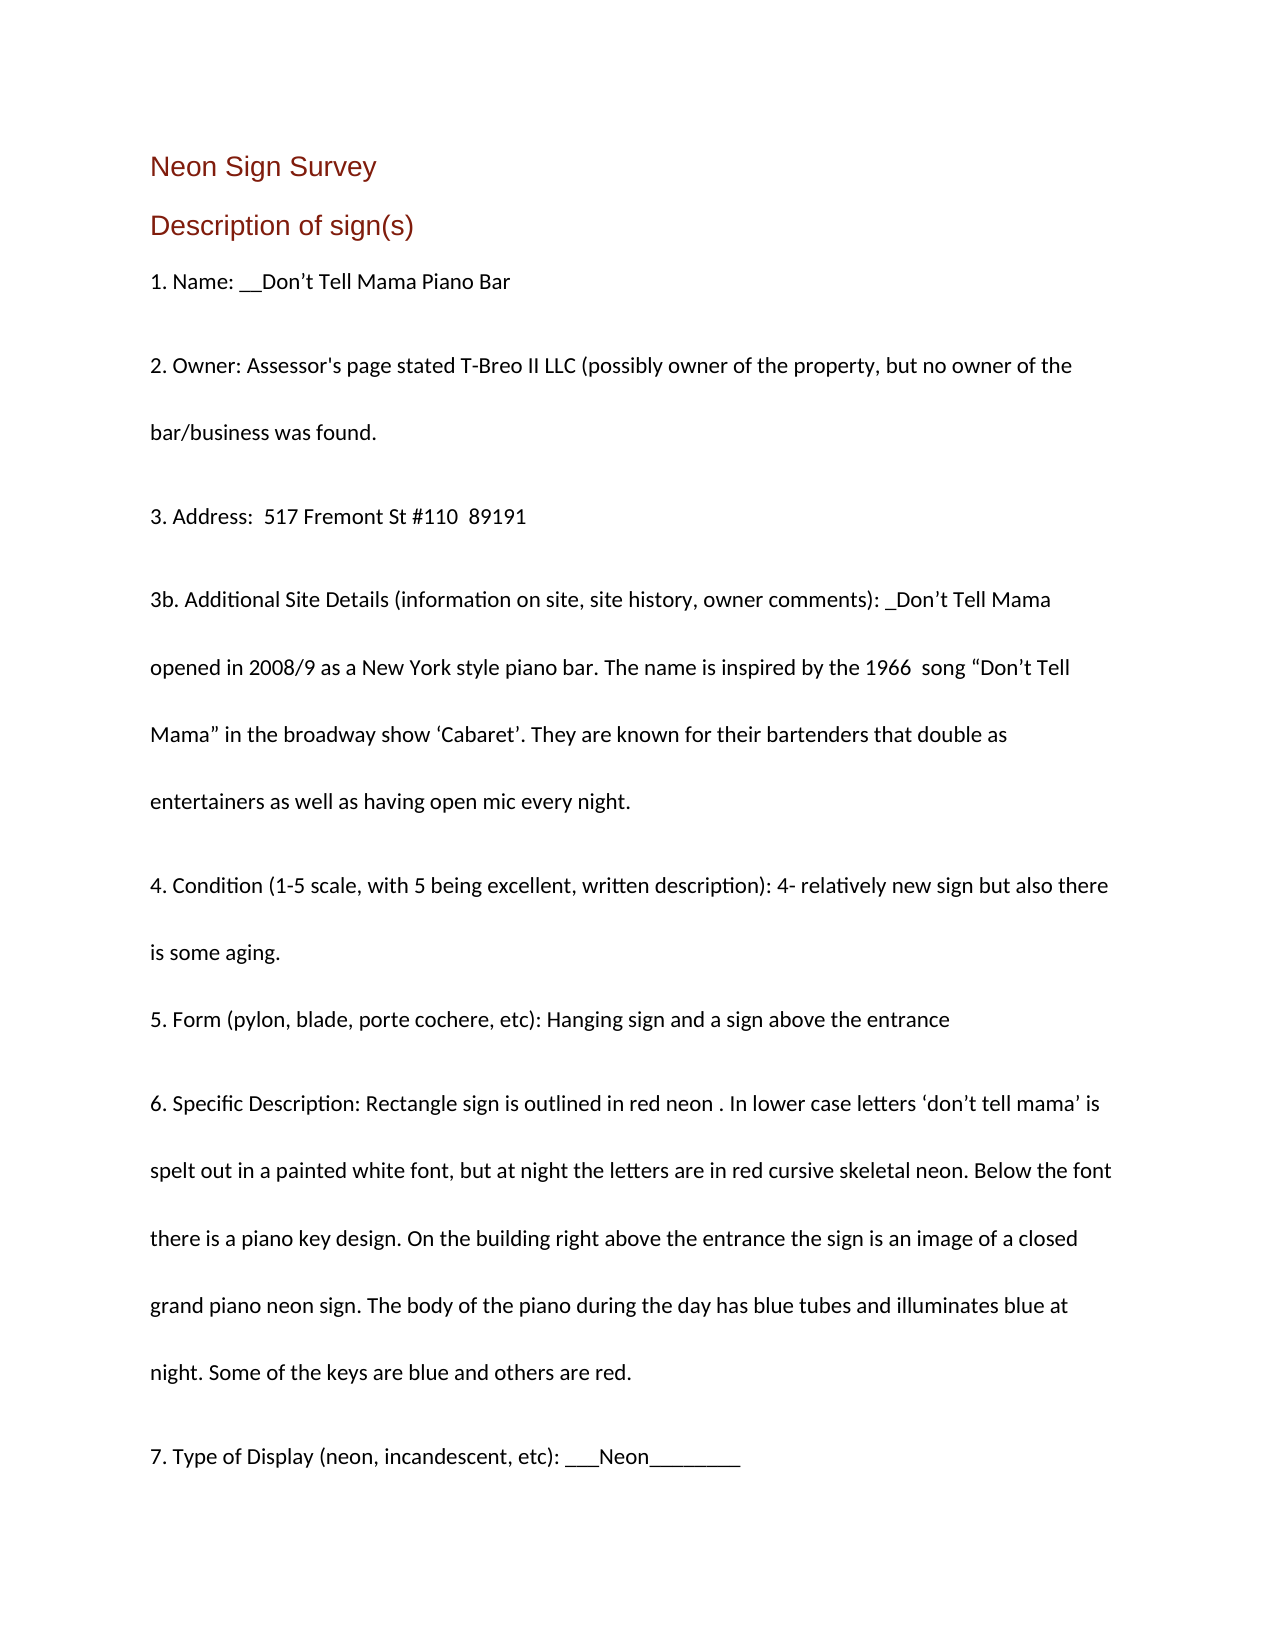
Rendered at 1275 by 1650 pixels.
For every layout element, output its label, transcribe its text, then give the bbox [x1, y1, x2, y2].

text 5. Form (pylon, blade, porte cochere, etc): Hanging sign and a sign above the entrance [150, 1005, 1125, 1033]
text 6. Specific Description: Rectangle sign is outlined in red neon . In lower case letters ‘don’t tell mama’ is spelt out in a painted white font, but at night the letters are in red cursive skeletal neon. Below the font there is a piano key design. On the building right above the entrance the sign is an image of a closed grand piano neon sign. The body of the piano during the day has blue tubes and illuminates blue at night. Some of the keys are blue and others are red. [150, 1089, 1125, 1386]
text 3b. Additional Site Details (information on site, site history, owner comments): _Don’t Tell Mama opened in 2008/9 as a New York style piano bar. The name is inspired by the 1966 song “Don’t Tell Mama” in the broadway show ‘Cabaret’. They are known for their bartenders that double as entertainers as well as having open mic every night. [150, 586, 1125, 815]
text 2. Owner: Assessor's page stated T-Breo II LLC (possibly owner of the property, but no owner of the bar/business was found. [150, 351, 1125, 446]
text 4. Condition (1-5 scale, with 5 being excellent, written description): 4- relatively new sign but also there is some aging. [150, 871, 1125, 966]
text Description of sign(s) [150, 208, 1125, 241]
text 7. Type of Display (neon, incandescent, etc): ___Neon________ [150, 1442, 1125, 1470]
text 1. Name: __Don’t Tell Mama Piano Bar [150, 267, 1125, 295]
text Neon Sign Survey [150, 150, 1125, 182]
text 3. Address: 517 Fremont St #110 89191 [150, 502, 1125, 530]
